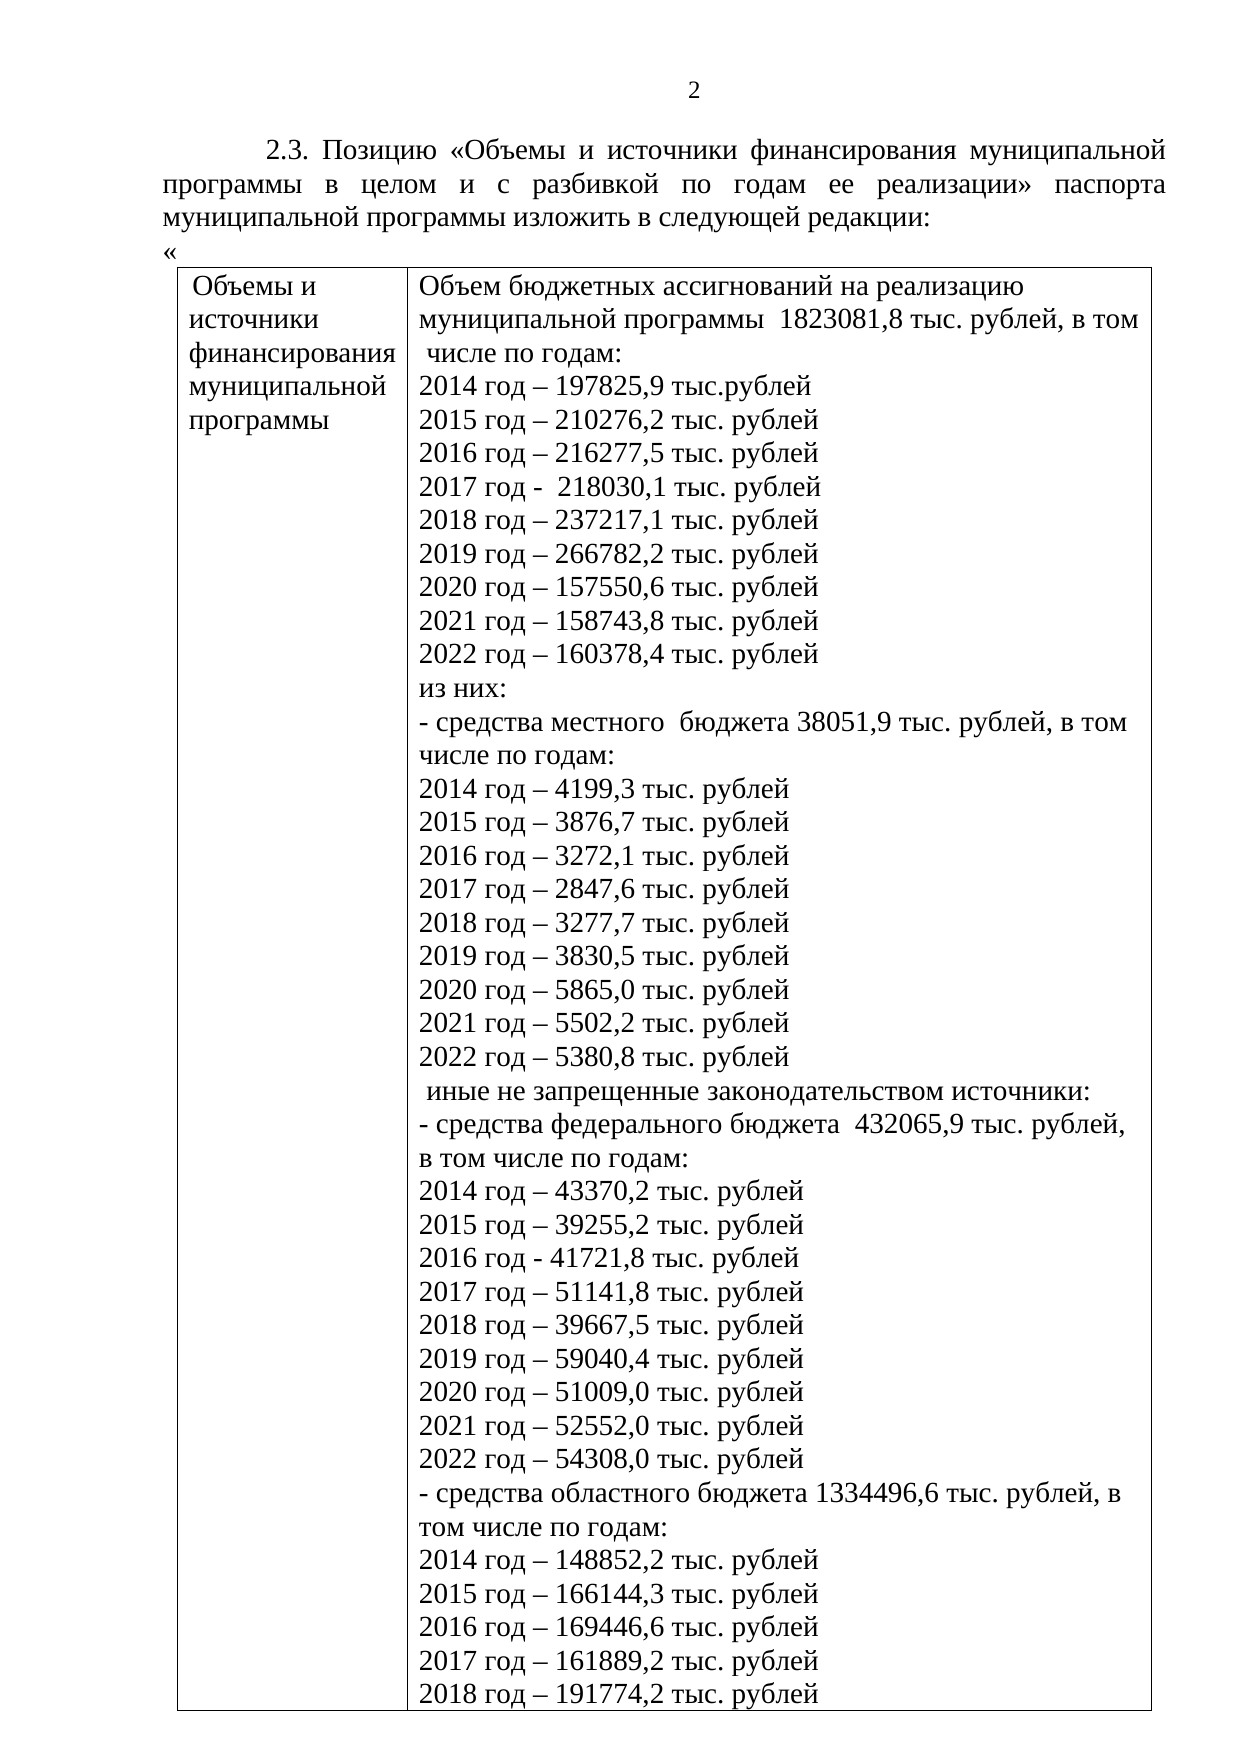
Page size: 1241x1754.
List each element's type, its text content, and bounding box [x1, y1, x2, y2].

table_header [408, 268, 1151, 1710]
text 2.3. Позицию «Объемы и источники финансирования муниципальной программы в целом и с разбивкой по годам ее реализации» паспорта муниципальной программы изложить в следующей редакции: [162, 132, 1167, 233]
text « [162, 233, 1167, 267]
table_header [178, 268, 407, 1710]
